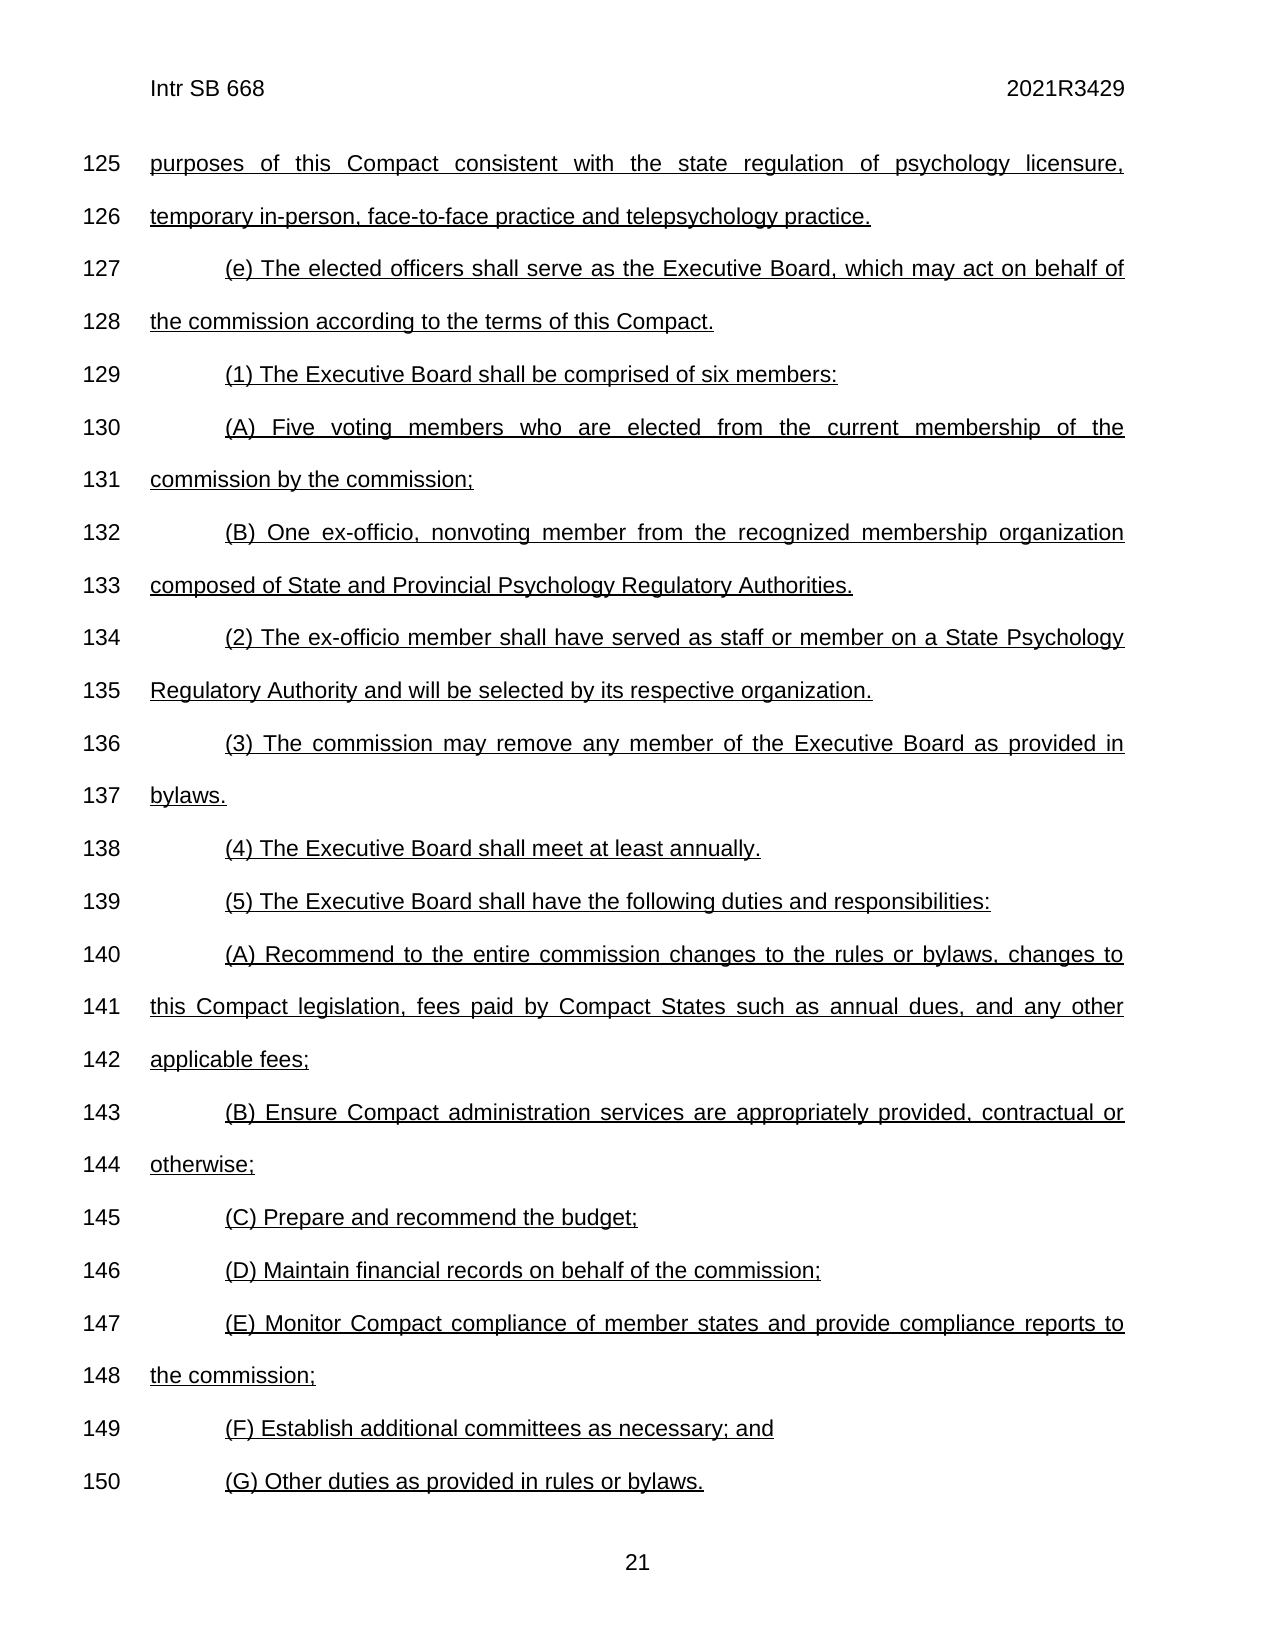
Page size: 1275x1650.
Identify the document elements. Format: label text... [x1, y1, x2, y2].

text (4) The Executive Board shall meet at least annually. [150, 835, 1125, 862]
text (1) The Executive Board shall be comprised of six members: [150, 361, 1125, 387]
text (E) Monitor Compact compliance of member states and provide compliance reports to the commission; [150, 1309, 1125, 1389]
text (e) The elected officers shall serve as the Executive Board, which may act on behalf of the commission according to the terms of this Compact. [150, 255, 1125, 334]
text (2) The ex-officio member shall have served as staff or member on a State Psychology Regulatory Authority and will be selected by its respective organization. [150, 624, 1125, 703]
text (A) Recommend to the entire commission changes to the rules or bylaws, changes to this Compact legislation, fees paid by Compact States such as annual dues, and any other applicable fees; [150, 941, 1125, 1072]
text (C) Prepare and recommend the budget; [150, 1204, 1125, 1231]
text (D) Maintain financial records on behalf of the commission; [150, 1257, 1125, 1283]
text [150, 150, 1125, 229]
text (5) The Executive Board shall have the following duties and responsibilities: [150, 888, 1125, 914]
text (A) Five voting members who are elected from the current membership of the commission by the commission; [150, 413, 1125, 493]
text (B) One ex-officio, nonvoting member from the recognized membership organization composed of State and Provincial Psychology Regulatory Authorities. [150, 519, 1125, 598]
text (B) Ensure Compact administration services are appropriately provided, contractual or otherwise; [150, 1099, 1125, 1178]
text (G) Other duties as provided in rules or bylaws. [150, 1468, 1125, 1494]
text (3) The commission may remove any member of the Executive Board as provided in bylaws. [150, 730, 1125, 809]
text (F) Establish additional committees as necessary; and [150, 1415, 1125, 1441]
